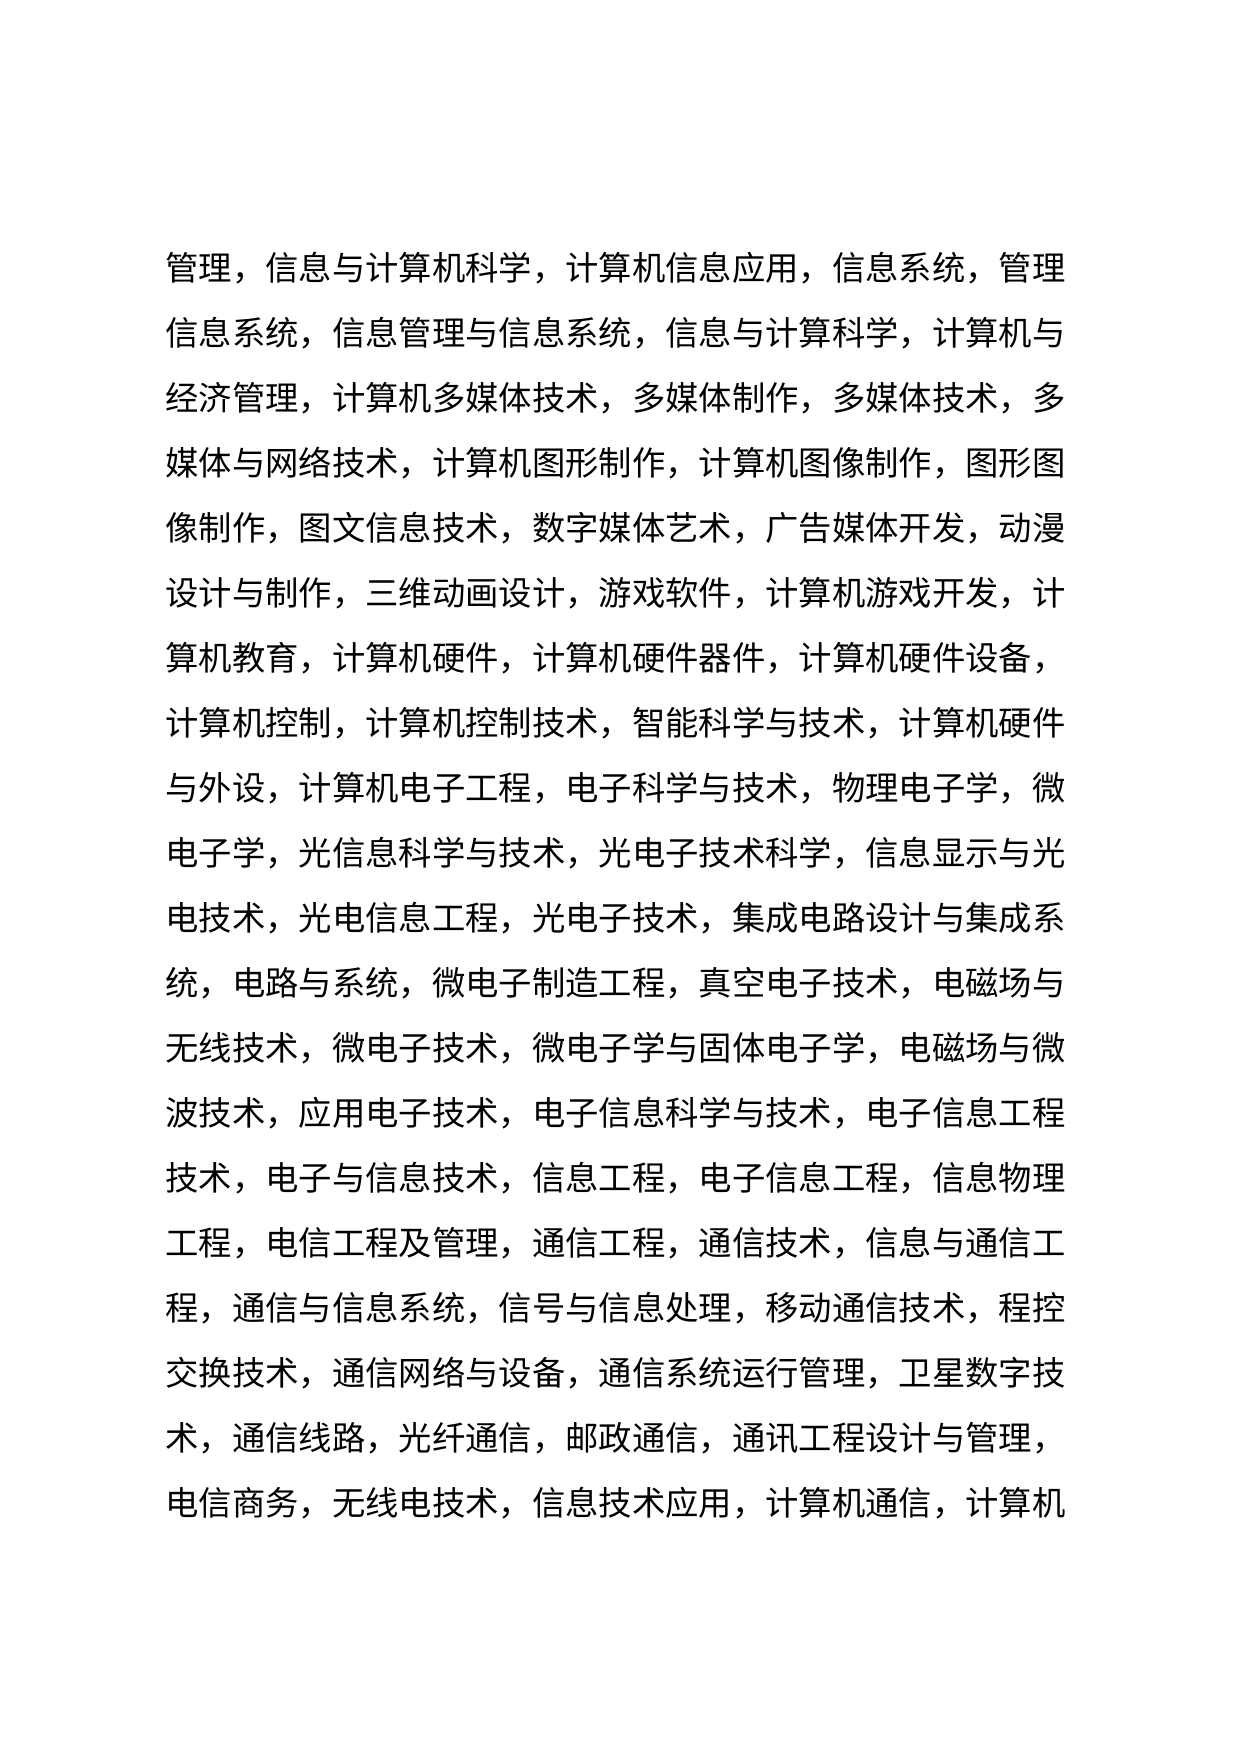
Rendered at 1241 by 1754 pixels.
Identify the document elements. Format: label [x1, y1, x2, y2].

text [165, 233, 1087, 1533]
